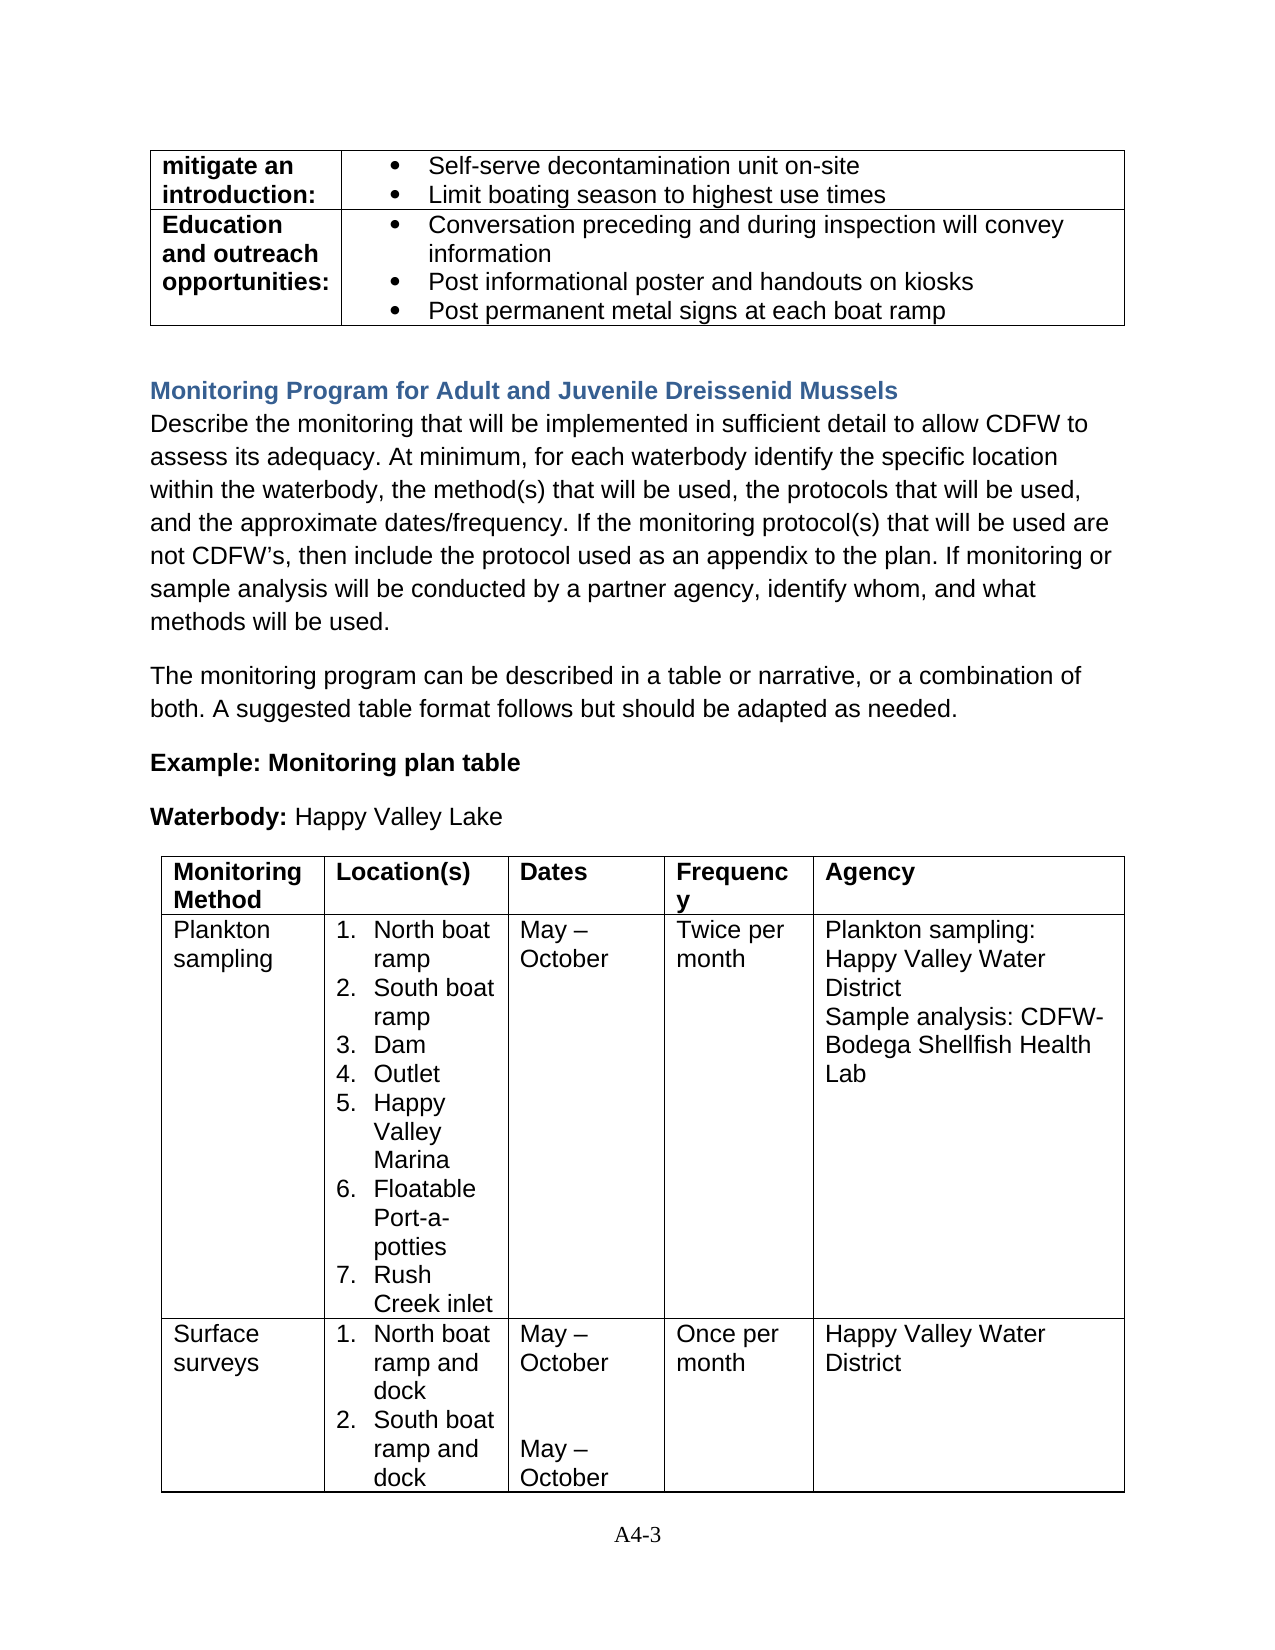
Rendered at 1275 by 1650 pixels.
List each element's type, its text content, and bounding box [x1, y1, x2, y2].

text Waterbody: Happy Valley Lake [150, 802, 1125, 831]
table_header Agency [814, 857, 1124, 914]
table_header Monitoring Method [162, 857, 324, 914]
text Monitoring Program for Adult and Juvenile Dreissenid Mussels [150, 376, 1125, 405]
table_cell Twice per month [665, 915, 813, 1318]
table_cell Surface surveys [162, 1319, 324, 1491]
table_cell Happy Valley Water District [814, 1319, 1124, 1491]
table_cell Conversation preceding and during inspection will convey information Post informational poster and handouts on kiosks Post permanent metal signs at each boat ramp [342, 210, 1124, 325]
table_cell May – October May – October Year-round [509, 1319, 664, 1491]
text Example: Monitoring plan table [150, 748, 1125, 777]
table_cell Education and outreach opportunities: [151, 210, 341, 325]
table_header Frequency [665, 857, 813, 914]
table_header Dates [509, 857, 664, 914]
table_cell May – October [509, 915, 664, 1318]
text Describe the monitoring that will be implemented in sufficient detail to allow CDFW to assess its adequacy. At minimum, for each waterbody identify the specific location within the waterbody, the method(s) that will be used, the protocols that will be used, and the approximate dates/frequency. If the monitoring protocol(s) that will be used are not CDFW’s, then include the protocol used as an appendix to the plan. If monitoring or sample analysis will be conducted by a partner agency, identify whom, and what methods will be used. [150, 409, 1125, 636]
table_cell Once per month [665, 1319, 813, 1491]
table_cell Plankton sampling [162, 915, 324, 1318]
table_header Location(s) [325, 857, 508, 914]
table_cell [325, 1319, 508, 1491]
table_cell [151, 151, 341, 209]
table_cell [342, 151, 1124, 209]
table_cell Plankton sampling: Happy Valley Water District Sample analysis: CDFW- Bodega Shellfish Health Lab [814, 915, 1124, 1318]
table_cell North boat ramp South boat ramp Dam Outlet Happy Valley Marina Floatable Port-a-potties Rush Creek inlet [325, 915, 508, 1318]
text The monitoring program can be described in a table or narrative, or a combination of both. A suggested table format follows but should be adapted as needed. [150, 661, 1125, 723]
